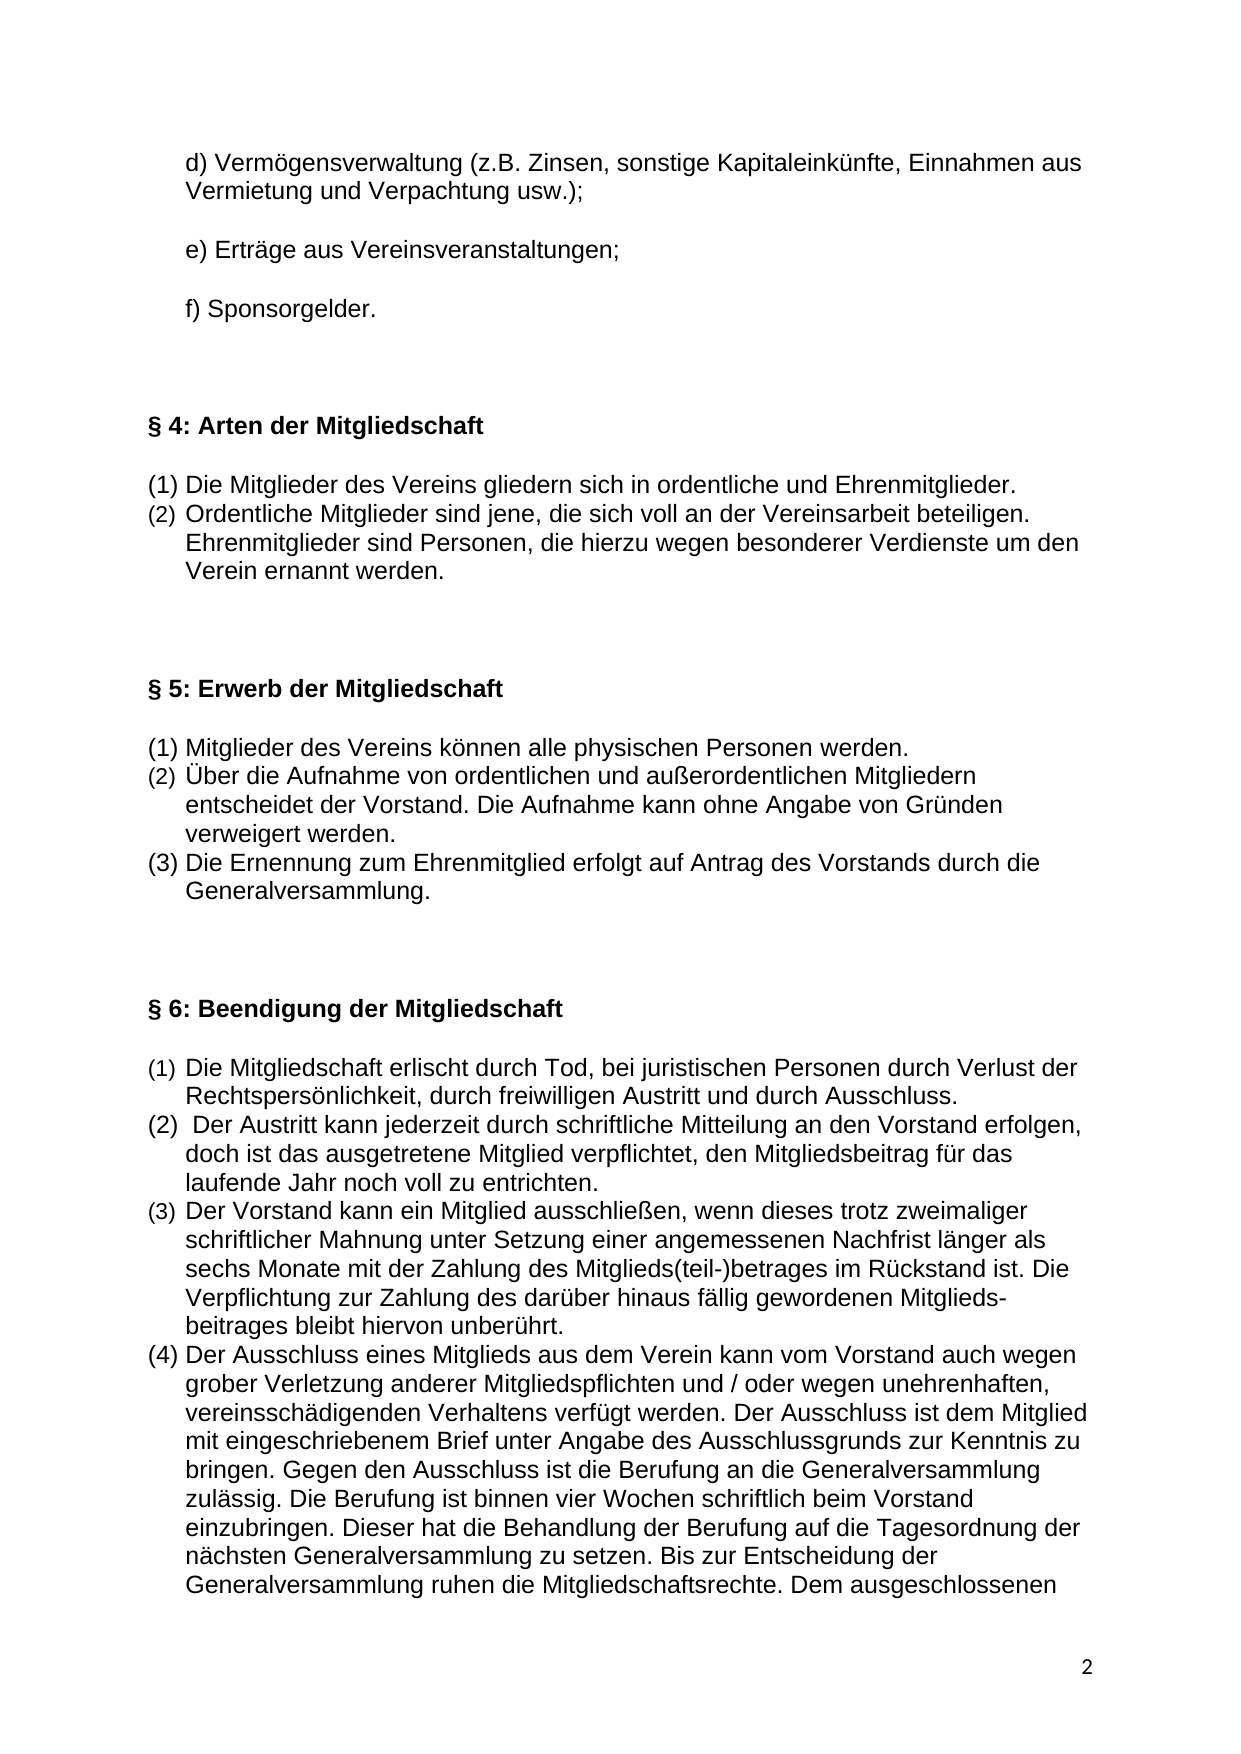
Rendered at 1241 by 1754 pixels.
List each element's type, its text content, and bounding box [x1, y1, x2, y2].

text § 6: Beendigung der Mitgliedschaft [148, 994, 1093, 1023]
text d) Vermögensverwaltung (z.B. Zinsen, sonstige Kapitaleinkünfte, Einnahmen aus Vermietung und Verpachtung usw.); [185, 148, 1093, 205]
text f) Sponsorgelder. [185, 294, 1093, 323]
list Ordentliche Mitglieder sind jene, die sich voll an der Vereinsarbeit beteiligen. Ehrenmitglieder sind Personen, die hierzu wegen besonderer Verdienste um den Verein ernannt werden. [148, 499, 1093, 585]
list Über die Aufnahme von ordentlichen und außerordentlichen Mitgliedern entscheidet der Vorstand. Die Aufnahme kann ohne Angabe von Gründen verweigert werden. [148, 761, 1093, 848]
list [148, 1340, 1093, 1599]
text § 5: Erwerb der Mitgliedschaft [148, 674, 1093, 703]
list Mitglieder des Vereins können alle physischen Personen werden. [148, 733, 1093, 761]
list Der Austritt kann jederzeit durch schriftliche Mitteilung an den Vorstand erfolgen, doch ist das ausgetretene Mitglied verpflichtet, den Mitgliedsbeitrag für das laufende Jahr noch voll zu entrichten. [148, 1110, 1093, 1196]
list Die Mitgliedschaft erlischt durch Tod, bei juristischen Personen durch Verlust der Rechtspersönlichkeit, durch freiwilligen Austritt und durch Ausschluss. [148, 1053, 1093, 1110]
list Die Mitglieder des Vereins gliedern sich in ordentliche und Ehrenmitglieder. [148, 470, 1093, 499]
text e) Erträge aus Vereinsveranstaltungen; [185, 235, 1093, 264]
list Die Ernennung zum Ehrenmitglied erfolgt auf Antrag des Vorstands durch die Generalversammlung. [148, 848, 1093, 905]
text § 4: Arten der Mitgliedschaft [148, 411, 1093, 440]
list Der Vorstand kann ein Mitglied ausschließen, wenn dieses trotz zweimaliger schriftlicher Mahnung unter Setzung einer angemessenen Nachfrist länger als sechs Monate mit der Zahlung des Mitglieds(teil-)betrages im Rückstand ist. Die Verpflichtung zur Zahlung des darüber hinaus fällig gewordenen Mitglieds-beitrages bleibt hiervon unberührt. [148, 1196, 1093, 1340]
